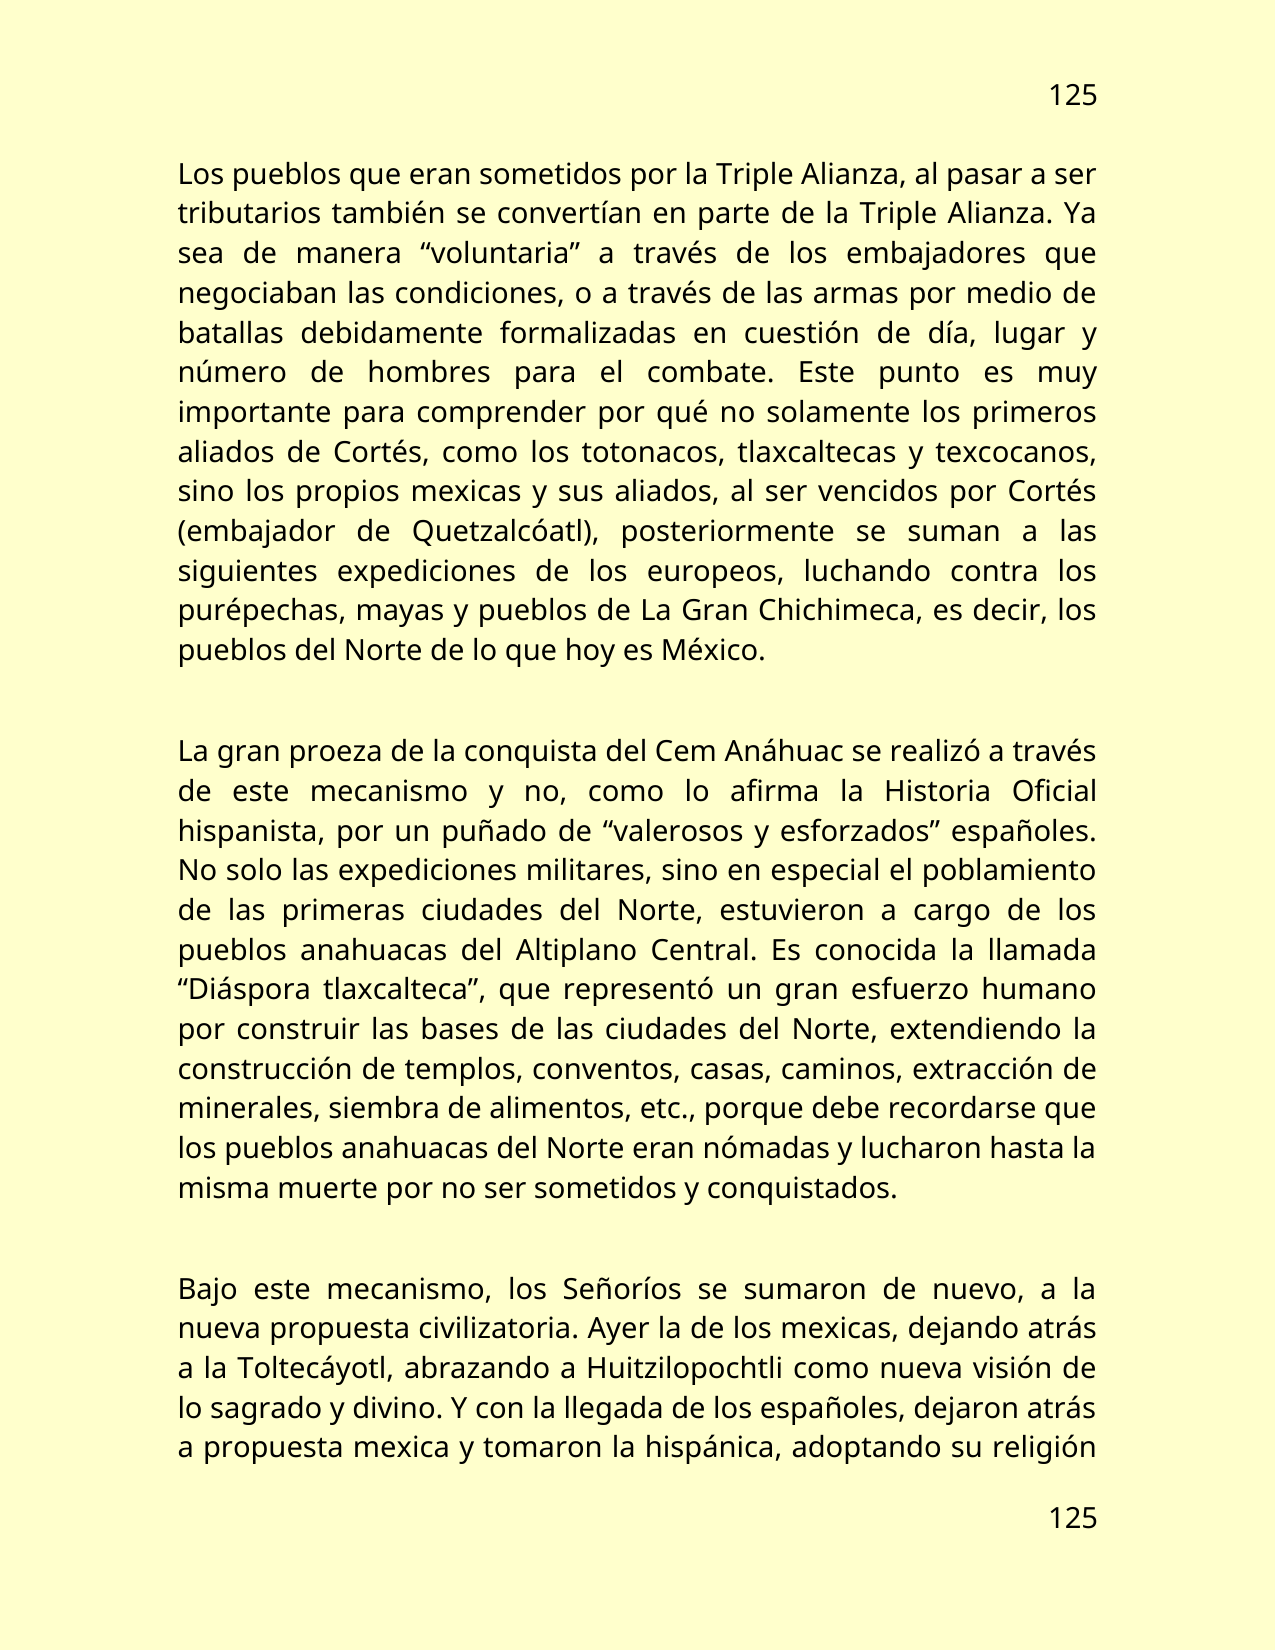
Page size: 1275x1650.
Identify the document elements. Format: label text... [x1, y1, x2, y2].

text Los pueblos que eran sometidos por la Triple Alianza, al pasar a ser tributarios también se convertían en parte de la Triple Alianza. Ya sea de manera “voluntaria” a través de los embajadores que negociaban las condiciones, o a través de las armas por medio de batallas debidamente formalizadas en cuestión de día, lugar y número de hombres para el combate. Este punto es muy importante para comprender por qué no solamente los primeros aliados de Cortés, como los totonacos, tlaxcaltecas y texcocanos, sino los propios mexicas y sus aliados, al ser vencidos por Cortés (embajador de Quetzalcóatl), posteriormente se suman a las siguientes expediciones de los europeos, luchando contra los purépechas, mayas y pueblos de La Gran Chichimeca, es decir, los pueblos del Norte de lo que hoy es México. [177, 153, 1098, 669]
text La gran proeza de la conquista del Cem Anáhuac se realizó a través de este mecanismo y no, como lo afirma la Historia Oficial hispanista, por un puñado de “valerosos y esforzados” españoles. No solo las expediciones militares, sino en especial el poblamiento de las primeras ciudades del Norte, estuvieron a cargo de los pueblos anahuacas del Altiplano Central. Es conocida la llamada “Diáspora tlaxcalteca”, que representó un gran esfuerzo humano por construir las bases de las ciudades del Norte, extendiendo la construcción de templos, conventos, casas, caminos, extracción de minerales, siembra de alimentos, etc., porque debe recordarse que los pueblos anahuacas del Norte eran nómadas y lucharon hasta la misma muerte por no ser sometidos y conquistados. [177, 730, 1098, 1207]
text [177, 1268, 1098, 1466]
